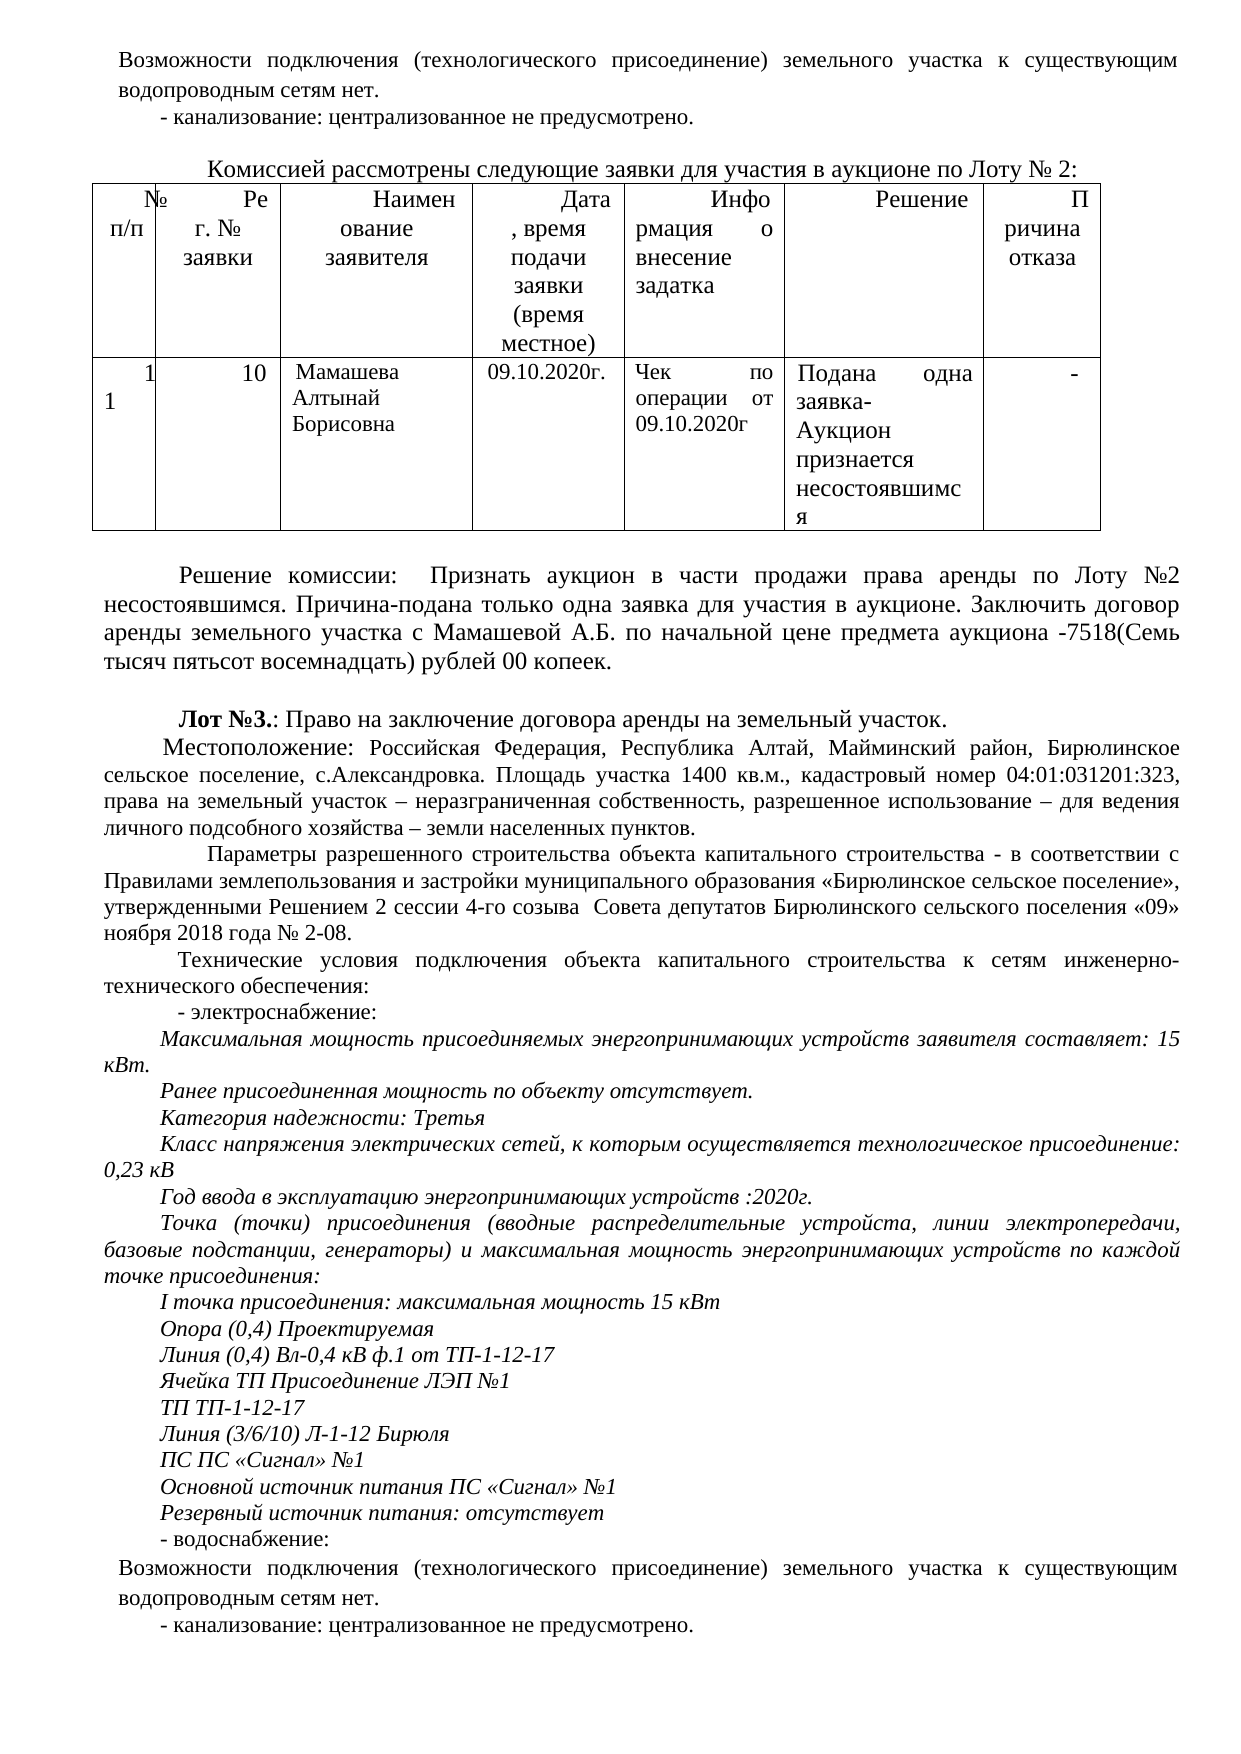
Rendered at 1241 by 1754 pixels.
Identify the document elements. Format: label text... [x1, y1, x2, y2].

text I точка присоединения: максимальная мощность 15 кВт [103, 1288, 1181, 1315]
text ТП ТП-1-12-17 [103, 1394, 1181, 1420]
text Год ввода в эксплуатацию энергопринимающих устройств :2020г. [103, 1183, 1181, 1209]
table_cell Мамашева Алтынай Борисовна [281, 358, 472, 530]
text Опора (0,4) Проектируемая [103, 1315, 1181, 1341]
table_cell - [984, 358, 1100, 530]
table_header Информация о внесение задатка [625, 184, 784, 357]
table_cell Подана одна заявка- Аукцион признается несостоявшимся [785, 358, 983, 530]
text Лот №3.: Право на заключение договора аренды на земельный участок. [103, 704, 1181, 732]
text ПС ПС «Сигнал» №1 [103, 1446, 1181, 1473]
table_header Рег. № заявки [156, 184, 280, 357]
table_cell 11 [93, 358, 155, 530]
text - электроснабжение: [103, 998, 1181, 1025]
text - водоснабжение: [103, 1526, 1181, 1552]
table_cell Чек по операции от 09.10.2020г [625, 358, 784, 530]
table_header № п/п [93, 184, 155, 357]
text Ячейка ТП Присоединение ЛЭП №1 [103, 1367, 1181, 1394]
text Линия (0,4) Вл-0,4 кВ ф.1 от ТП-1-12-17 [103, 1341, 1181, 1367]
text Категория надежности: Третья [103, 1104, 1181, 1130]
table_cell 09.10.2020г. [473, 358, 624, 530]
table_header Решение [785, 184, 983, 357]
text Класс напряжения электрических сетей, к которым осуществляется технологическое присоединение: 0,23 кВ [103, 1130, 1181, 1183]
text Точка (точки) присоединения (вводные распределительные устройста, линии электропередачи, базовые подстанции, генераторы) и максимальная мощность энергопринимающих устройств по каждой точке присоединения: [103, 1209, 1181, 1288]
table_cell 10 [156, 358, 280, 530]
text Резервный источник питания: отсутствует [103, 1499, 1181, 1526]
text Основной источник питания ПС «Сигнал» №1 [103, 1473, 1181, 1499]
text - канализование: централизованное не предусмотрено. [103, 103, 1181, 130]
table_header Причина отказа [984, 184, 1100, 357]
table_header Дата, время подачи заявки (время местное) [473, 184, 624, 357]
text Максимальная мощность присоединяемых энергопринимающих устройств заявителя составляет: 15 кВт. [103, 1025, 1181, 1077]
text Возможности подключения (технологического присоединение) земельного участка к существующим водопроводным сетям нет. [118, 1552, 1179, 1611]
text Комиссией рассмотрены следующие заявки для участия в аукционе по Лоту № 2: [103, 154, 1181, 183]
text Ранее присоединенная мощность по объекту отсутствует. [103, 1077, 1181, 1104]
text Линия (3/6/10) Л-1-12 Бирюля [103, 1420, 1181, 1446]
text Параметры разрешенного строительства объекта капитального строительства - в соответствии с Правилами землепользования и застройки муниципального образования «Бирюлинское сельское поселение», утвержденными Решением 2 сессии 4-го созыва Совета депутатов Бирюлинского сельского поселения «09» ноября 2018 года № 2-08. [103, 840, 1181, 946]
text - канализование: централизованное не предусмотрено. [103, 1611, 1181, 1637]
table_header Наименование заявителя [281, 184, 472, 357]
text Технические условия подключения объекта капитального строительства к сетям инженерно-технического обеспечения: [103, 946, 1181, 998]
text Решение комиссии: Признать аукцион в части продажи права аренды по Лоту №2 несостоявшимся. Причина-подана только одна заявка для участия в аукционе. Заключить договор аренды земельного участка с Мамашевой А.Б. по начальной цене предмета аукциона -7518(Семь тысяч пятьсот восемнадцать) рублей 00 копеек. [103, 560, 1181, 675]
text Возможности подключения (технологического присоединение) земельного участка к существующим водопроводным сетям нет. [118, 44, 1179, 103]
text Местоположение: Российская Федерация, Республика Алтай, Майминский район, Бирюлинское сельское поселение, с.Александровка. Площадь участка 1400 кв.м., кадастровый номер 04:01:031201:323, права на земельный участок – неразграниченная собственность, разрешенное использование – для ведения личного подсобного хозяйства – земли населенных пунктов. [103, 732, 1181, 840]
